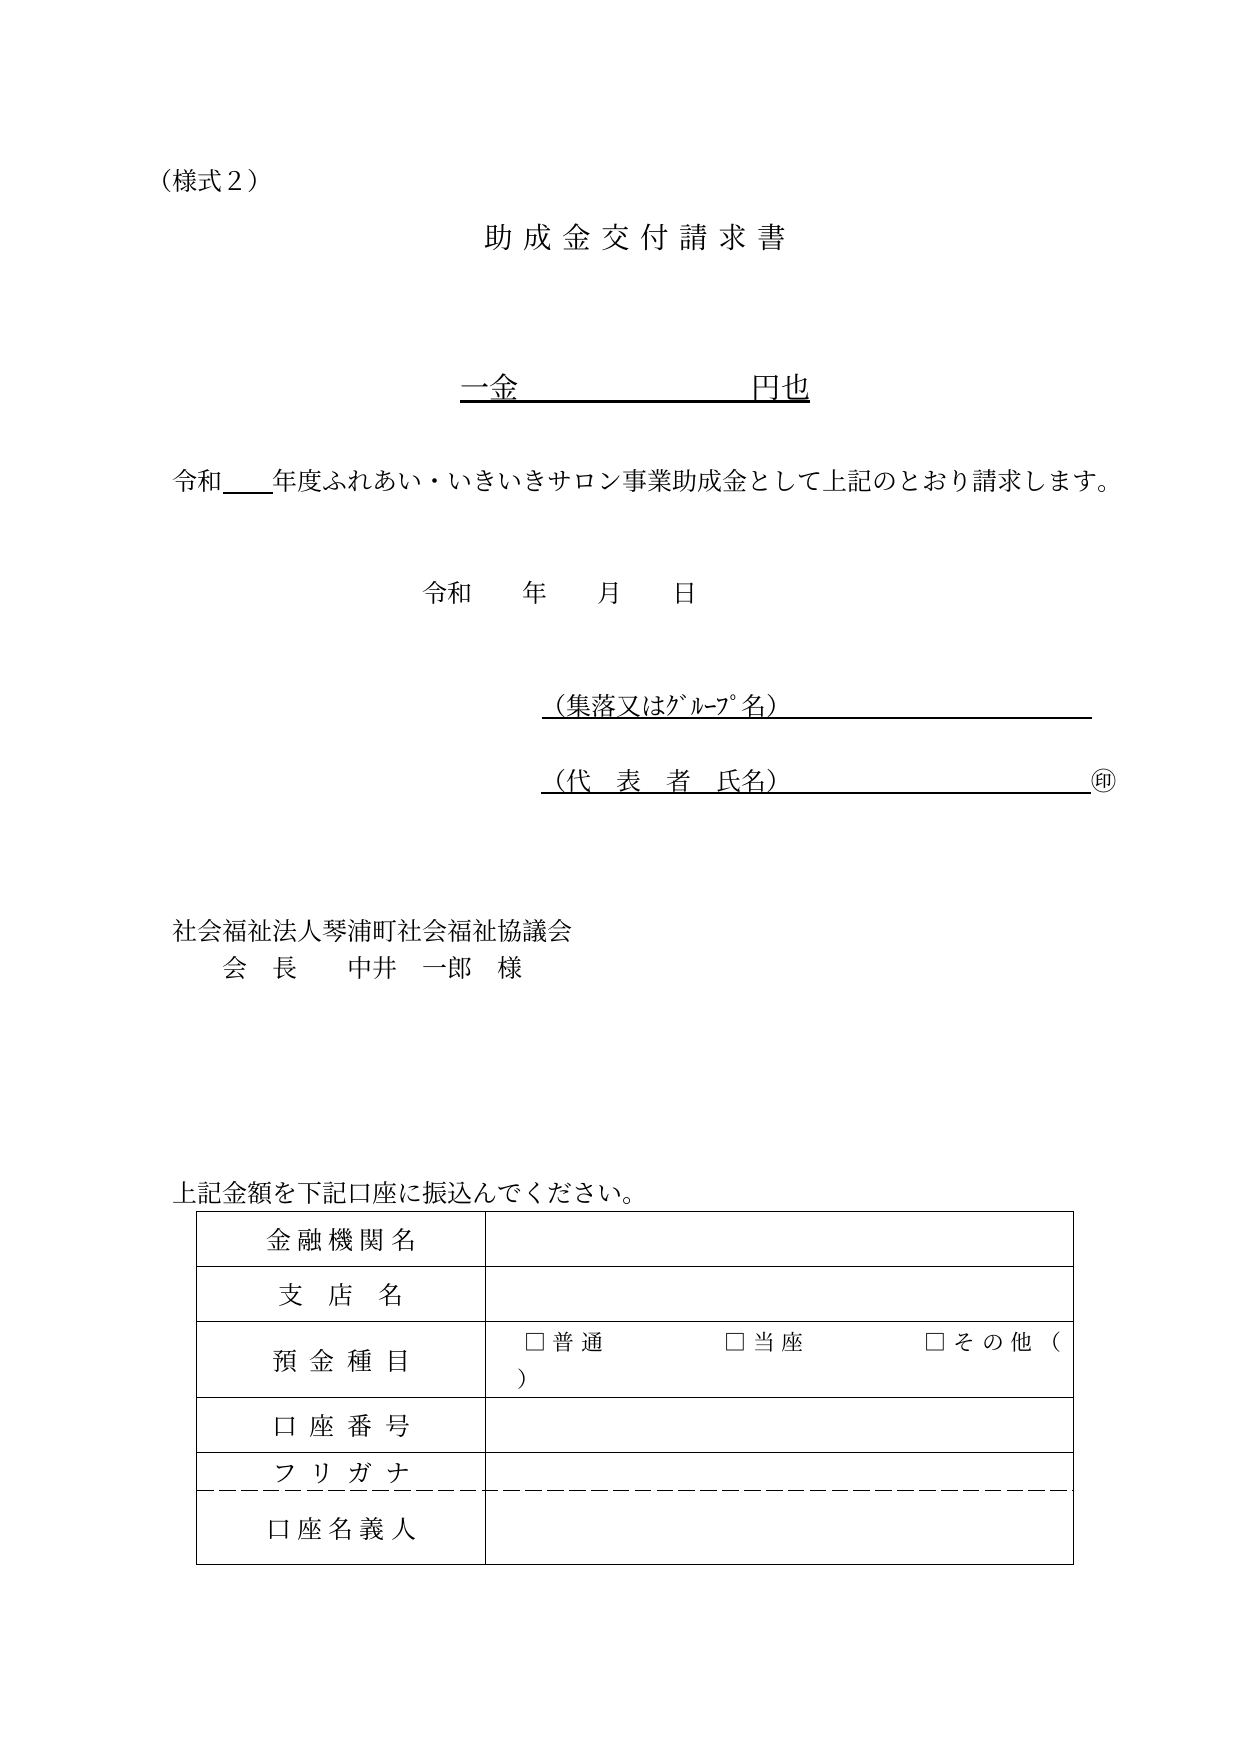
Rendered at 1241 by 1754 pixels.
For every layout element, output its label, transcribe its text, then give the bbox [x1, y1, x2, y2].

text 社会福祉法人琴浦町社会福祉協議会 [148, 911, 1122, 948]
table_cell [486, 1453, 1073, 1490]
table_cell 預金種目 [197, 1322, 485, 1397]
text 会 長 中井 一郎 様 [148, 948, 1122, 986]
text （代 表 者 氏名） ㊞ [191, 761, 1122, 798]
table_cell 支店名 [197, 1267, 485, 1321]
text （集落又はｸﾞﾙｰﾌﾟ名） [323, 686, 1122, 723]
text 上記金額を下記口座に振込んでください。 [148, 1173, 1122, 1211]
table_cell [486, 1267, 1073, 1321]
table_cell □普通 □当座 □その他（ ） [486, 1322, 1073, 1397]
table_cell 口座名義人 [197, 1490, 485, 1564]
table_header [486, 1212, 1073, 1266]
table_cell 口座番号 [197, 1398, 485, 1452]
text 助成金交付請求書 [148, 198, 1122, 273]
text 令和 年 月 日 [148, 573, 1122, 611]
table_header 金融機関名 [197, 1212, 485, 1266]
text （様式２） [148, 161, 1122, 198]
table_cell [486, 1490, 1073, 1564]
text 令和 年度ふれあい・いきいきサロン事業助成金として上記のとおり請求します。 [148, 461, 1122, 498]
table_cell フリガナ [197, 1453, 485, 1490]
text 一金 円也 [148, 348, 1122, 423]
table_cell [486, 1398, 1073, 1452]
